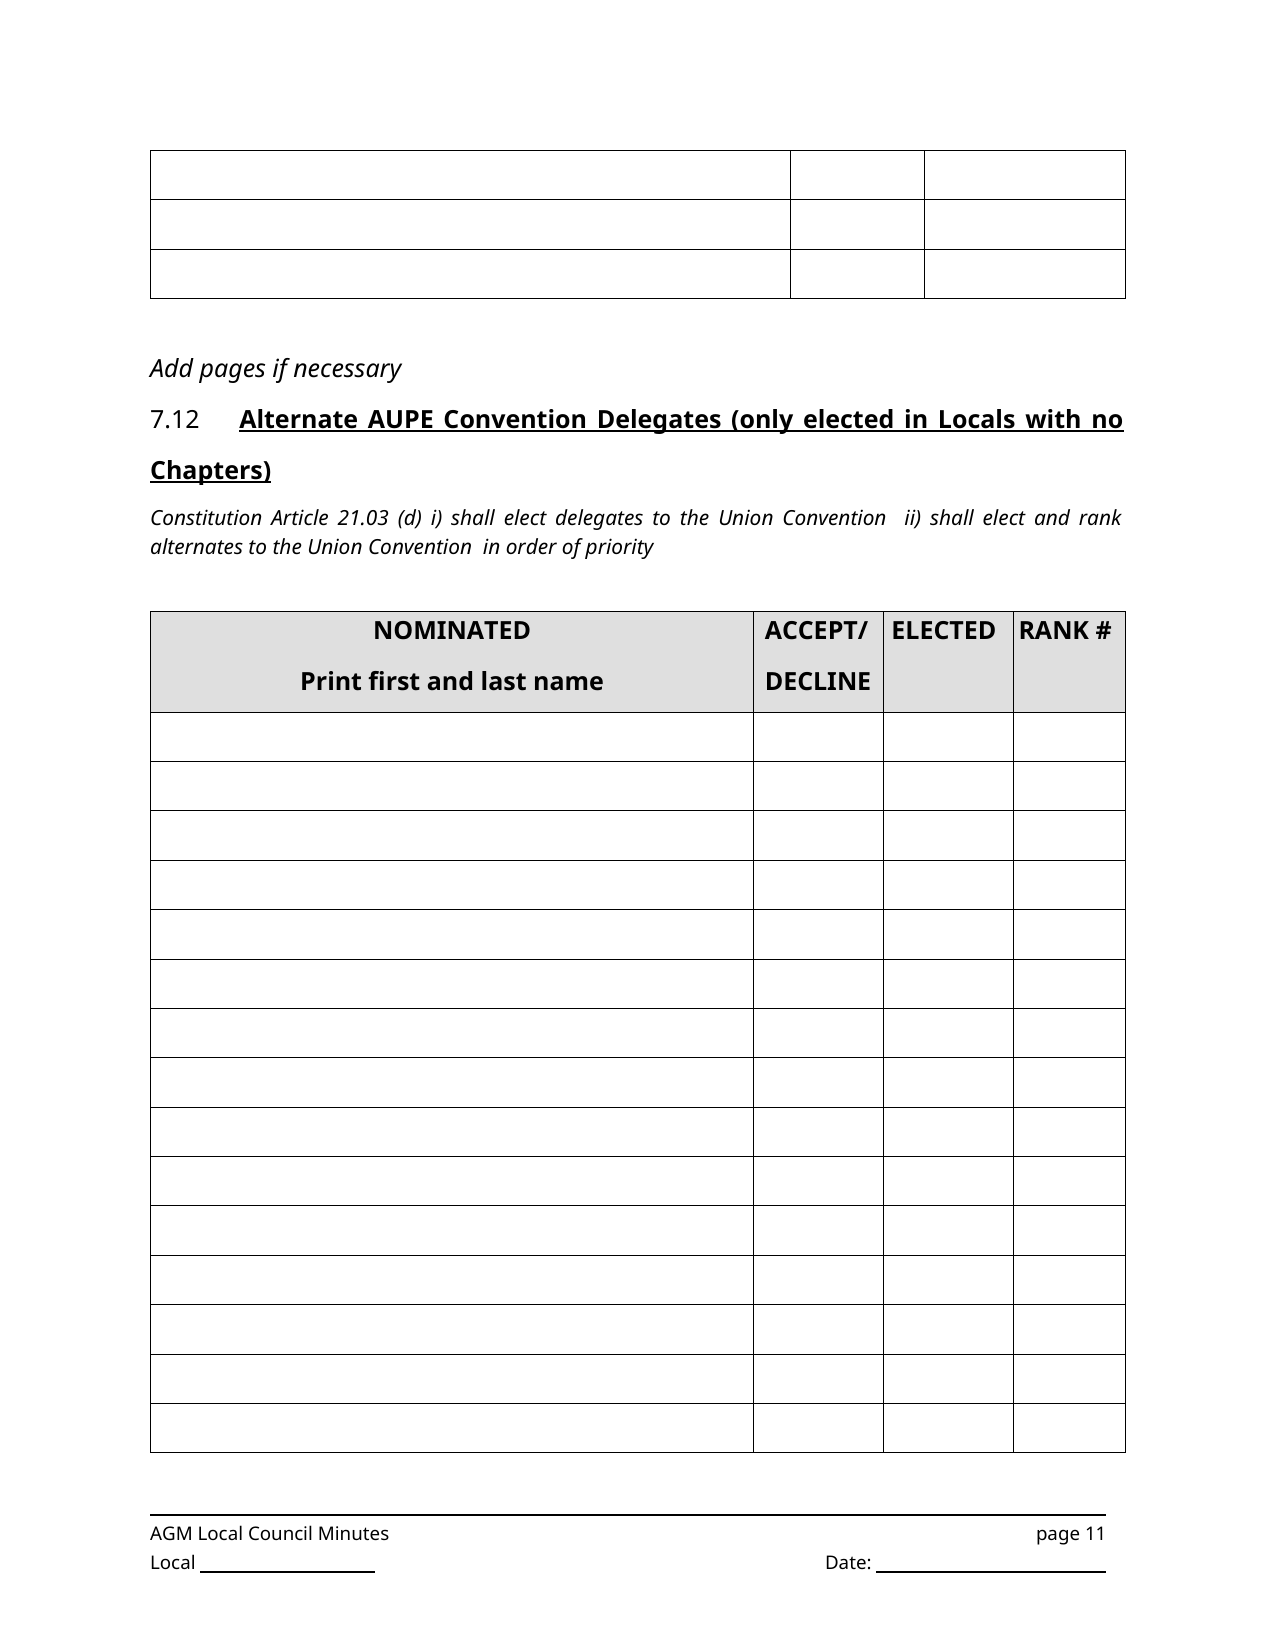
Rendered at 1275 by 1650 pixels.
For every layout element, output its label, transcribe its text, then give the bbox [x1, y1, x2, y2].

table_cell [1014, 861, 1125, 909]
table_cell [151, 1355, 753, 1403]
table_cell [791, 151, 924, 199]
table_cell [151, 713, 753, 761]
table_cell [791, 200, 924, 249]
table_cell [151, 1404, 753, 1452]
table_cell [151, 1206, 753, 1255]
table_cell [925, 200, 1125, 249]
table_cell [1014, 1206, 1125, 1255]
table_cell [884, 960, 1013, 1008]
table_cell [754, 1058, 883, 1107]
table_cell [1014, 1256, 1125, 1304]
table_cell [884, 713, 1013, 761]
table_cell [754, 762, 883, 810]
table_cell [151, 1256, 753, 1304]
text 7.12 Alternate AUPE Convention Delegates (only elected in Locals with no Chapters) [150, 401, 1125, 486]
table_cell [884, 1256, 1013, 1304]
table_cell [151, 811, 753, 860]
table_cell [1014, 910, 1125, 958]
table_cell [884, 1108, 1013, 1156]
table_cell [151, 861, 753, 909]
text Constitution Article 21.03 (d) i) shall elect delegates to the Union Convention ii) shall elect and rank alternates to the Union Convention in order of priority [150, 503, 1125, 560]
table_cell [791, 250, 924, 298]
table_cell [754, 1355, 883, 1403]
table_cell [754, 960, 883, 1008]
table_cell [754, 910, 883, 958]
table_header ELECTED [884, 612, 1013, 712]
table_cell [1014, 1108, 1125, 1156]
table_cell [754, 1305, 883, 1353]
table_cell [1014, 1058, 1125, 1107]
table_cell [754, 1157, 883, 1205]
table_cell [884, 762, 1013, 810]
table_cell [1014, 1355, 1125, 1403]
table_header ACCEPT/ DECLINE [754, 612, 883, 712]
table_cell [884, 861, 1013, 909]
table_cell [754, 713, 883, 761]
table_cell [754, 1256, 883, 1304]
table_cell [151, 1058, 753, 1107]
table_cell [884, 1157, 1013, 1205]
table_cell [151, 960, 753, 1008]
table_cell [1014, 1404, 1125, 1452]
table_cell [1014, 1305, 1125, 1353]
table_cell [1014, 1157, 1125, 1205]
table_cell [1014, 762, 1125, 810]
table_cell [754, 1108, 883, 1156]
table_cell [754, 1206, 883, 1255]
table_header NOMINATED Print first and last name [151, 612, 753, 712]
table_cell [925, 151, 1125, 199]
table_cell [754, 1009, 883, 1057]
table_cell [754, 861, 883, 909]
table_cell [884, 910, 1013, 958]
table_cell [884, 1009, 1013, 1057]
table_header RANK # [1014, 612, 1125, 712]
table_cell [1014, 960, 1125, 1008]
table_cell [151, 200, 790, 249]
table_cell [151, 762, 753, 810]
table_cell [1014, 1009, 1125, 1057]
table_cell [884, 1305, 1013, 1353]
table_cell [884, 1404, 1013, 1452]
table_cell [151, 910, 753, 958]
table_cell [754, 811, 883, 860]
table_cell [151, 250, 790, 298]
table_cell [925, 250, 1125, 298]
table_cell [884, 811, 1013, 860]
table_cell [151, 151, 790, 199]
text Add pages if necessary [150, 350, 1125, 384]
table_cell [884, 1355, 1013, 1403]
table_cell [884, 1206, 1013, 1255]
table_cell [151, 1009, 753, 1057]
table_cell [884, 1058, 1013, 1107]
table_cell [151, 1157, 753, 1205]
table_cell [151, 1305, 753, 1353]
table_cell [1014, 811, 1125, 860]
table_cell [1014, 713, 1125, 761]
table_cell [151, 1108, 753, 1156]
table_cell [754, 1404, 883, 1452]
